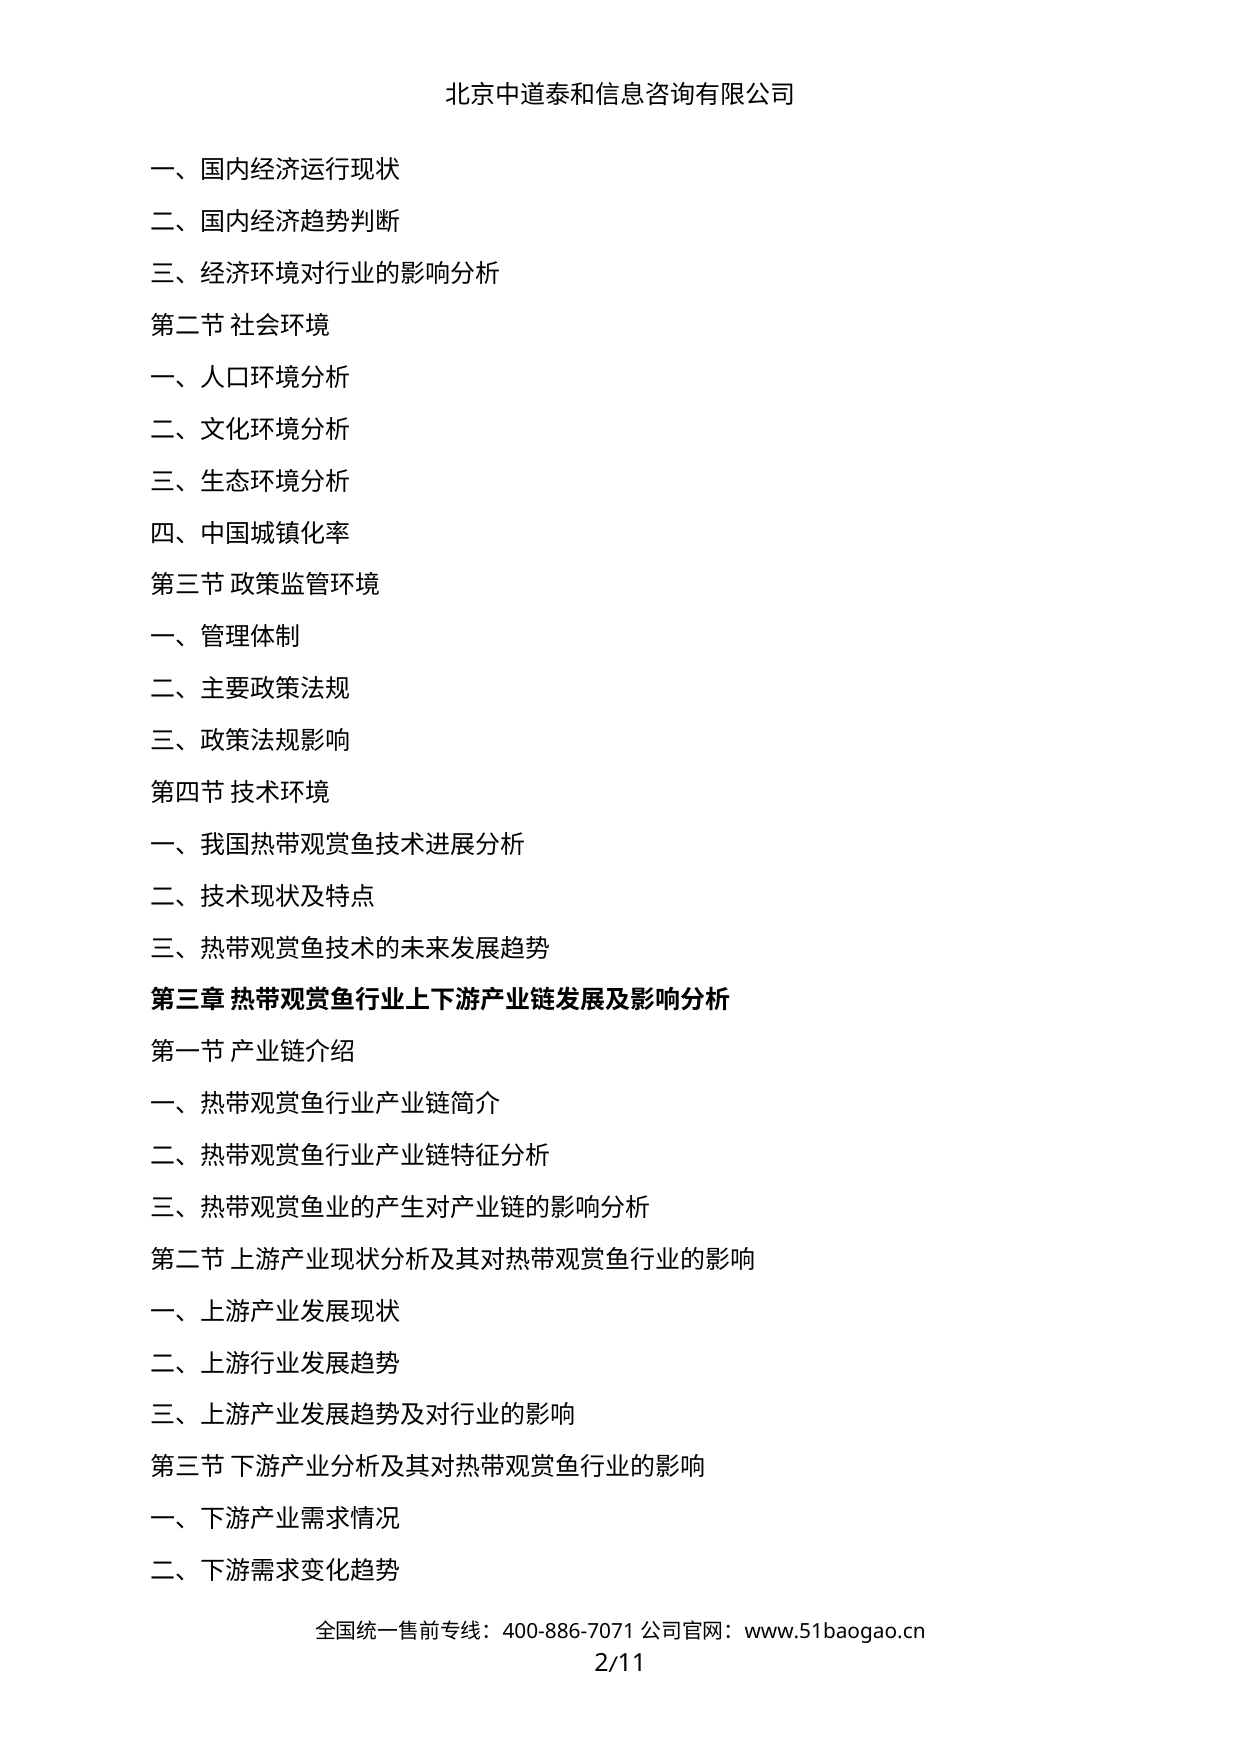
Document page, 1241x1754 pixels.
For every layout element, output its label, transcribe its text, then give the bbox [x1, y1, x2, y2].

text 第二节 上游产业现状分析及其对热带观赏鱼行业的影响 [150, 1239, 1090, 1276]
text 第二节 社会环境 [150, 306, 1090, 342]
text 一、管理体制 [150, 617, 1090, 653]
text 三、经济环境对行业的影响分析 [150, 254, 1090, 290]
text 三、政策法规影响 [150, 721, 1090, 757]
text 第四节 技术环境 [150, 772, 1090, 809]
text 二、主要政策法规 [150, 669, 1090, 705]
text 二、技术现状及特点 [150, 876, 1090, 912]
text 三、热带观赏鱼业的产生对产业链的影响分析 [150, 1187, 1090, 1224]
text 第一节 产业链介绍 [150, 1032, 1090, 1068]
text 三、热带观赏鱼技术的未来发展趋势 [150, 928, 1090, 964]
text 一、人口环境分析 [150, 357, 1090, 394]
text 二、上游行业发展趋势 [150, 1343, 1090, 1379]
text 第三节 下游产业分析及其对热带观赏鱼行业的影响 [150, 1447, 1090, 1483]
text 二、下游需求变化趋势 [150, 1551, 1090, 1587]
text 一、上游产业发展现状 [150, 1291, 1090, 1327]
text 二、国内经济趋势判断 [150, 202, 1090, 238]
text 三、生态环境分析 [150, 461, 1090, 497]
text 第三节 政策监管环境 [150, 565, 1090, 601]
text 一、下游产业需求情况 [150, 1499, 1090, 1535]
text 第三章 热带观赏鱼行业上下游产业链发展及影响分析 [150, 980, 1090, 1016]
text 二、热带观赏鱼行业产业链特征分析 [150, 1136, 1090, 1172]
text 一、国内经济运行现状 [150, 150, 1090, 186]
text 三、上游产业发展趋势及对行业的影响 [150, 1395, 1090, 1431]
text 一、热带观赏鱼行业产业链简介 [150, 1084, 1090, 1120]
text 四、中国城镇化率 [150, 513, 1090, 549]
text 二、文化环境分析 [150, 409, 1090, 446]
text 一、我国热带观赏鱼技术进展分析 [150, 824, 1090, 861]
